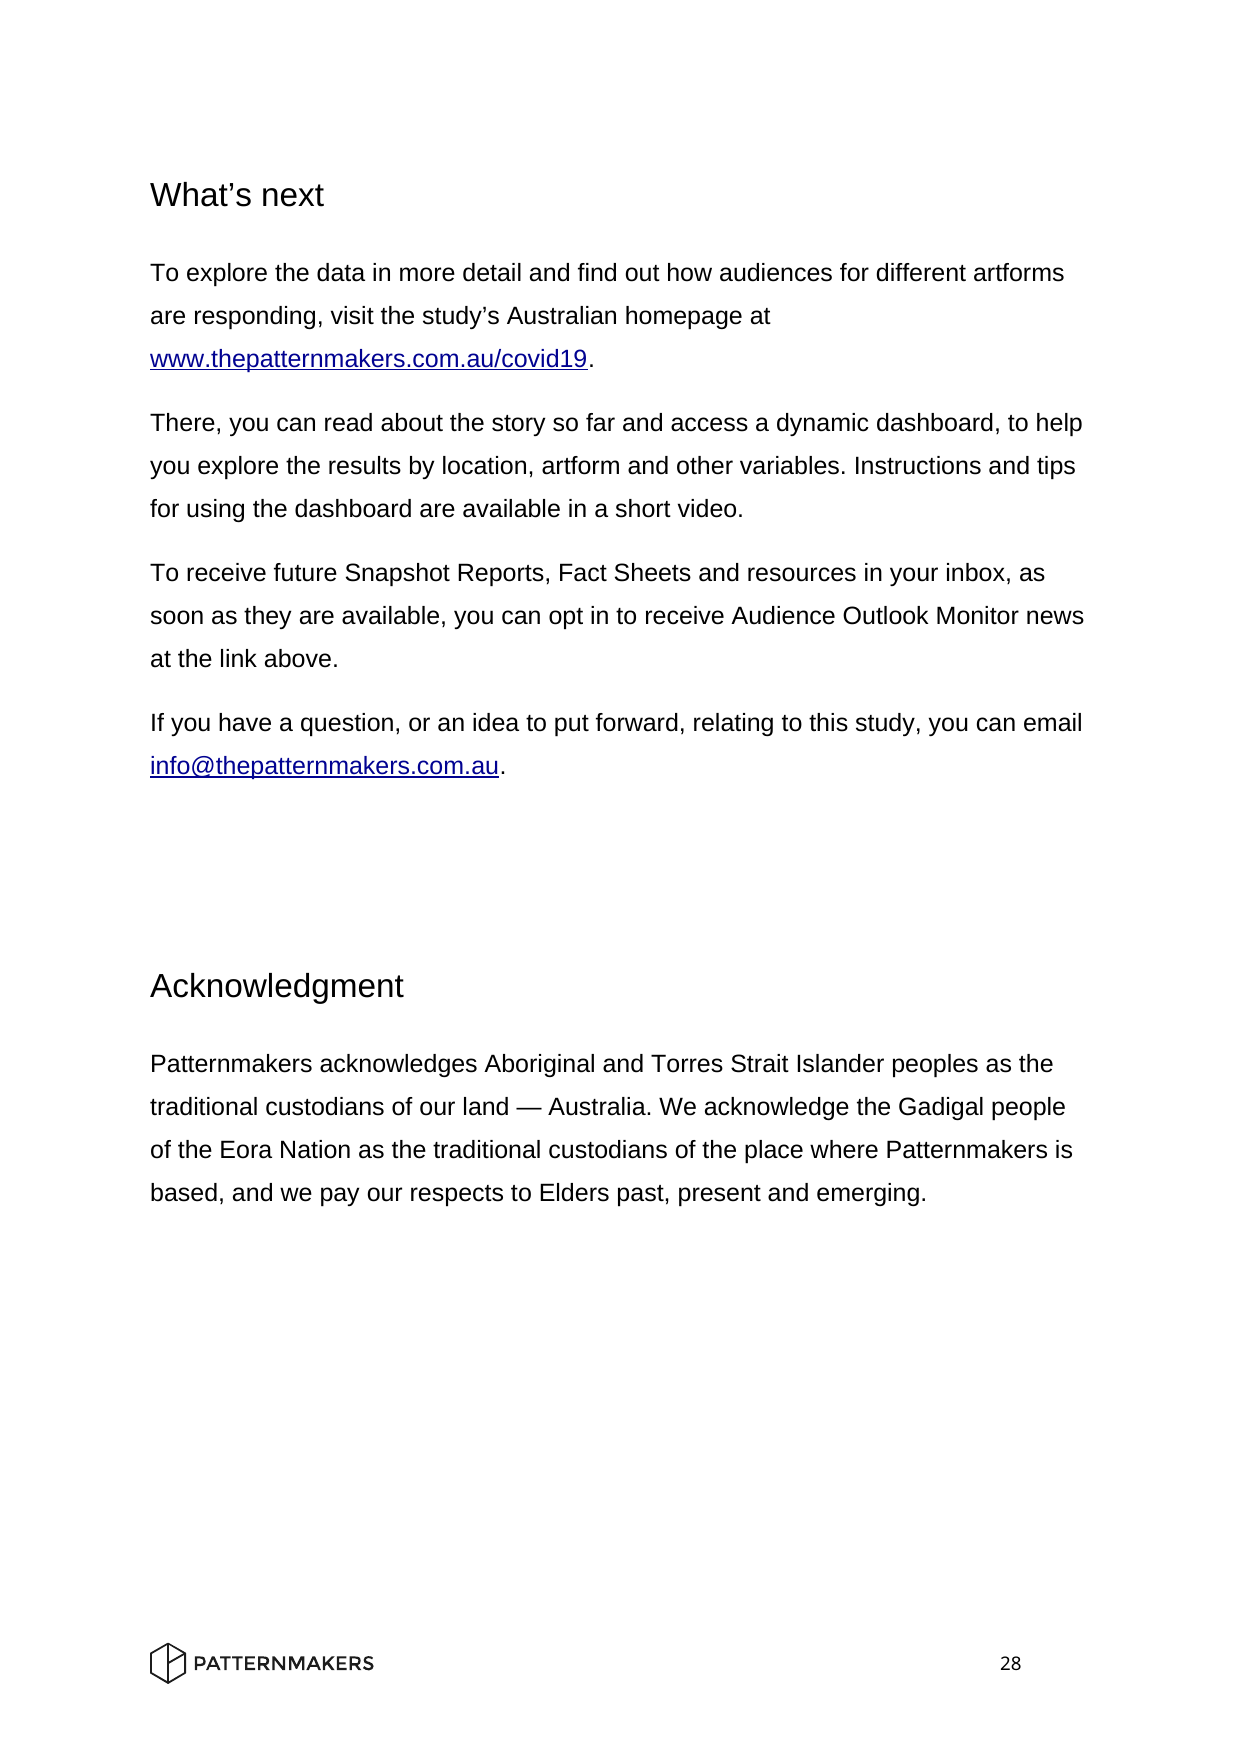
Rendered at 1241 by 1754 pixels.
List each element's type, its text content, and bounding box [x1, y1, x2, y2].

text To receive future Snapshot Reports, Fact Sheets and resources in your inbox, as soon as they are available, you can opt in to receive Audience Outlook Monitor news at the link above. [150, 558, 1090, 673]
text Patternmakers acknowledges Aboriginal and Torres Strait Islander peoples as the traditional custodians of our land — Australia. We acknowledge the Gadigal people of the Eora Nation as the traditional custodians of the place where Patternmakers is based, and we pay our respects to Elders past, present and emerging. [150, 1049, 1090, 1207]
text There, you can read about the story so far and access a dynamic dashboard, to help you explore the results by location, artform and other variables. Instructions and tips for using the dashboard are available in a short video. [150, 408, 1090, 523]
subtitle Acknowledgment [150, 966, 1090, 1004]
subtitle What’s next [150, 175, 1090, 213]
text To explore the data in more detail and find out how audiences for different artforms are responding, visit the study’s Australian homepage at www.thepatternmakers.com.au/covid19. [150, 258, 1090, 373]
text If you have a question, or an idea to put forward, relating to this study, you can email info@thepatternmakers.com.au. [150, 708, 1090, 780]
